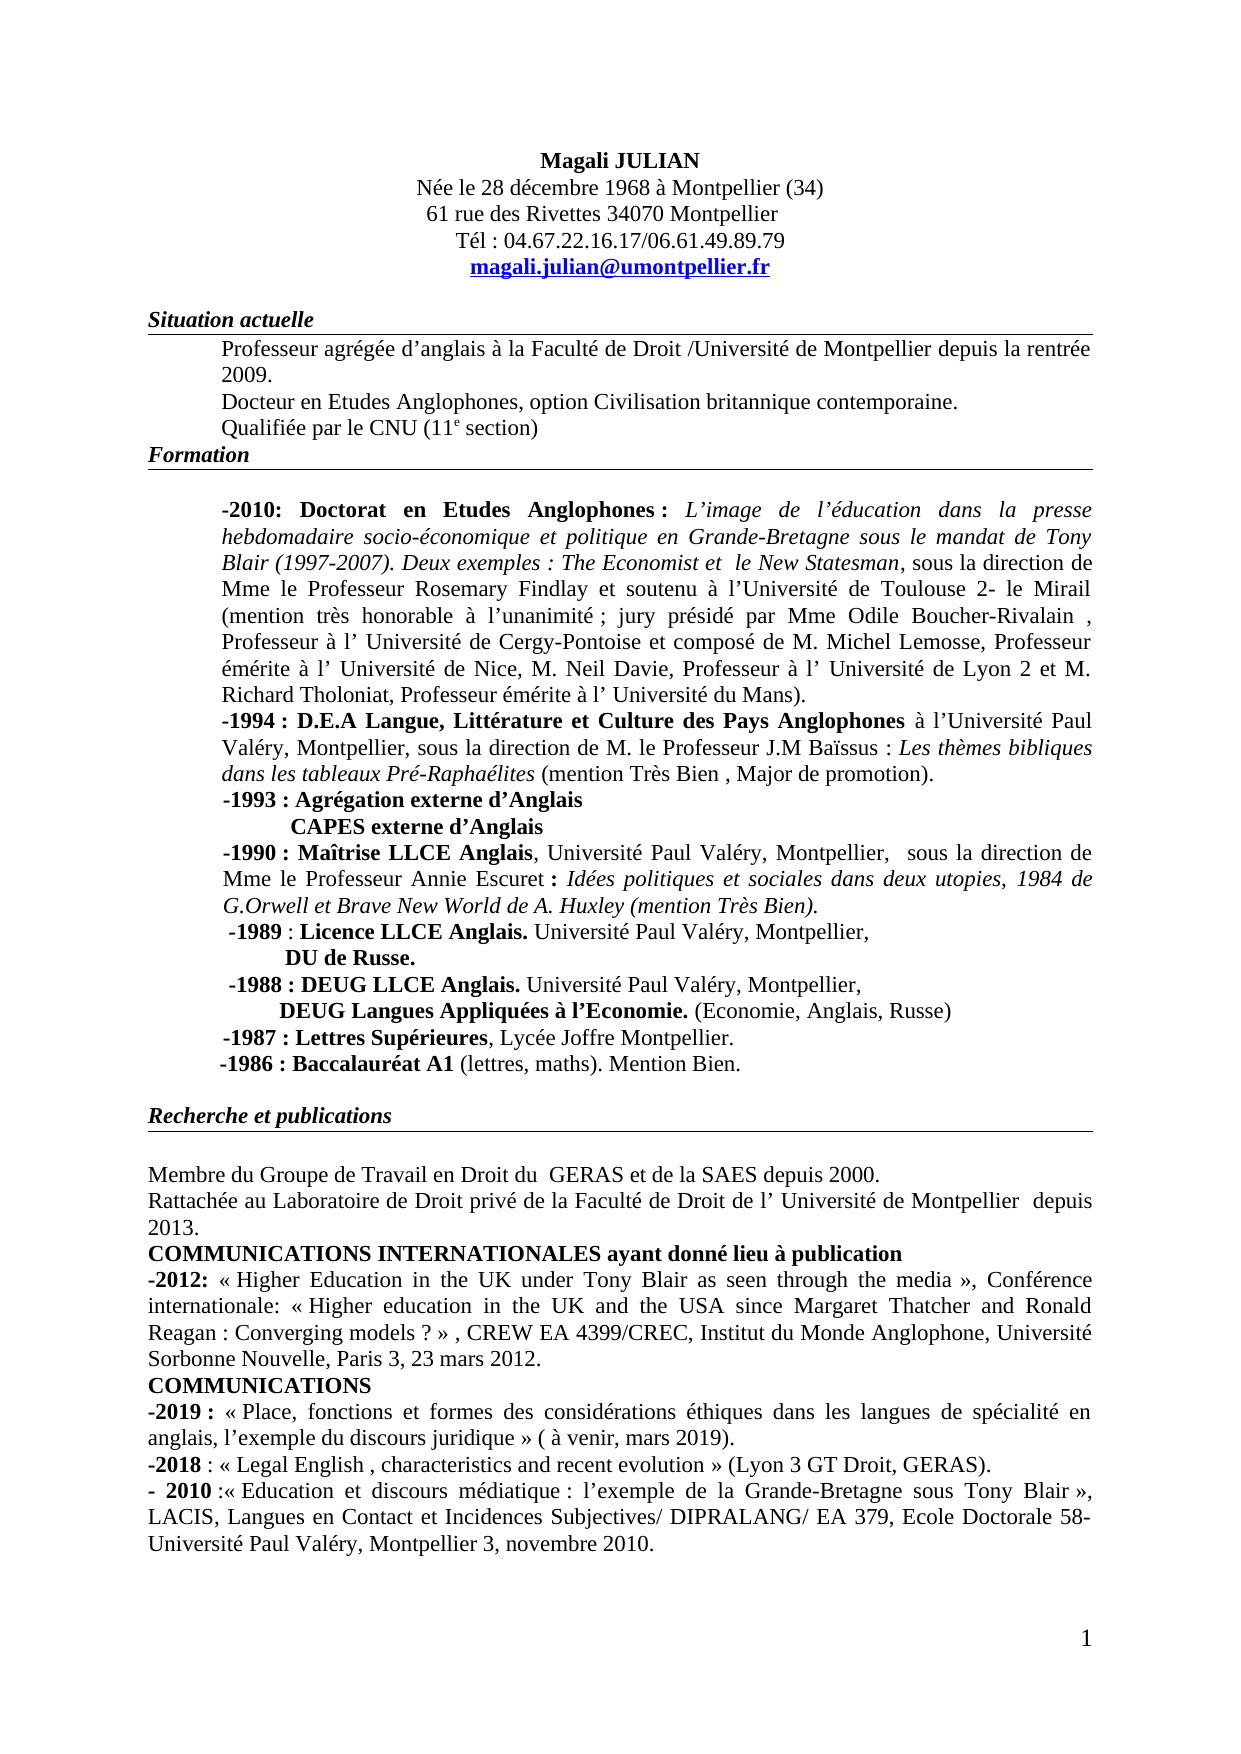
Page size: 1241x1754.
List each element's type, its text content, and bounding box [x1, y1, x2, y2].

text Née le 28 décembre 1968 à Montpellier (34) [148, 174, 1093, 200]
text Docteur en Etudes Anglophones, option Civilisation britannique contemporaine. [221, 388, 1093, 414]
text -1988 : DEUG LLCE Anglais. Université Paul Valéry, Montpellier, [223, 971, 1093, 997]
text Tél : 04.67.22.16.17/06.61.49.89.79 [148, 227, 1093, 253]
text Membre du Groupe de Travail en Droit du GERAS et de la SAES depuis 2000. [148, 1161, 1093, 1187]
text -2012: « Higher Education in the UK under Tony Blair as seen through the media », Conférence internationale: « Higher education in the UK and the USA since Margaret Thatcher and Ronald Reagan : Converging models ? » , CREW EA 4399/CREC, Institut du Monde Anglophone, Université Sorbonne Nouvelle, Paris 3, 23 mars 2012. [148, 1266, 1093, 1372]
text Formation [148, 441, 1093, 469]
text DEUG Langues Appliquées à l’Economie. (Economie, Anglais, Russe) [148, 997, 1093, 1023]
text DU de Russe. [148, 944, 1093, 971]
text CAPES externe d’Anglais [221, 813, 1093, 839]
text Situation actuelle [148, 306, 1093, 334]
text -2010: Doctorat en Etudes Anglophones : L’image de l’éducation dans la presse hebdomadaire socio-économique et politique en Grande-Bretagne sous le mandat de Tony Blair (1997-2007). Deux exemples : The Economist et le New Statesman, sous la direction de Mme le Professeur Rosemary Findlay et soutenu à l’Université de Toulouse 2- le Mirail (mention très honorable à l’unanimité ; jury présidé par Mme Odile Boucher-Rivalain , Professeur à l’ Université de Cergy-Pontoise et composé de M. Michel Lemosse, Professeur émérite à l’ Université de Nice, M. Neil Davie, Professeur à l’ Université de Lyon 2 et M. Richard Tholoniat, Professeur émérite à l’ Université du Mans). [221, 496, 1093, 707]
text -1989 : Licence LLCE Anglais. Université Paul Valéry, Montpellier, [223, 918, 1093, 944]
text -1987 : Lettres Supérieures, Lycée Joffre Montpellier. [223, 1023, 1093, 1050]
text -2018 : « Legal English , characteristics and recent evolution » (Lyon 3 GT Droit, GERAS). [148, 1451, 1093, 1477]
text Professeur agrégée d’anglais à la Faculté de Droit /Université de Montpellier depuis la rentrée 2009. [221, 335, 1093, 388]
text magali.julian@umontpellier.fr [148, 253, 1093, 279]
text -1990 : Maîtrise LLCE Anglais, Université Paul Valéry, Montpellier, sous la direction de Mme le Professeur Annie Escuret : Idées politiques et sociales dans deux utopies, 1984 de G.Orwell et Brave New World de A. Huxley (mention Très Bien). [223, 839, 1093, 918]
text Qualifiée par le CNU (11e section) [221, 414, 1093, 441]
text Recherche et publications [148, 1103, 1093, 1131]
text COMMUNICATIONS [148, 1372, 1093, 1398]
text -1994 : D.E.A Langue, Littérature et Culture des Pays Anglophones à l’Université Paul Valéry, Montpellier, sous la direction de M. le Professeur J.M Baïssus : Les thèmes bibliques dans les tableaux Pré-Raphaélites (mention Très Bien , Major de promotion). [221, 707, 1093, 786]
text -1993 : Agrégation externe d’Anglais [223, 786, 1093, 813]
text 61 rue des Rivettes 34070 Montpellier [369, 200, 1093, 227]
text -1986 : Baccalauréat A1 (lettres, maths). Mention Bien. [185, 1050, 1093, 1076]
text Rattachée au Laboratoire de Droit privé de la Faculté de Droit de l’ Université de Montpellier depuis 2013. [148, 1187, 1093, 1240]
text -2019 : « Place, fonctions et formes des considérations éthiques dans les langues de spécialité en anglais, l’exemple du discours juridique » ( à venir, mars 2019). [148, 1398, 1093, 1451]
text Magali JULIAN [148, 148, 1093, 174]
text - 2010 :« Education et discours médiatique : l’exemple de la Grande-Bretagne sous Tony Blair », LACIS, Langues en Contact et Incidences Subjectives/ DIPRALANG/ EA 379, Ecole Doctorale 58- Université Paul Valéry, Montpellier 3, novembre 2010. [148, 1477, 1093, 1556]
text COMMUNICATIONS INTERNATIONALES ayant donné lieu à publication [148, 1240, 1093, 1266]
